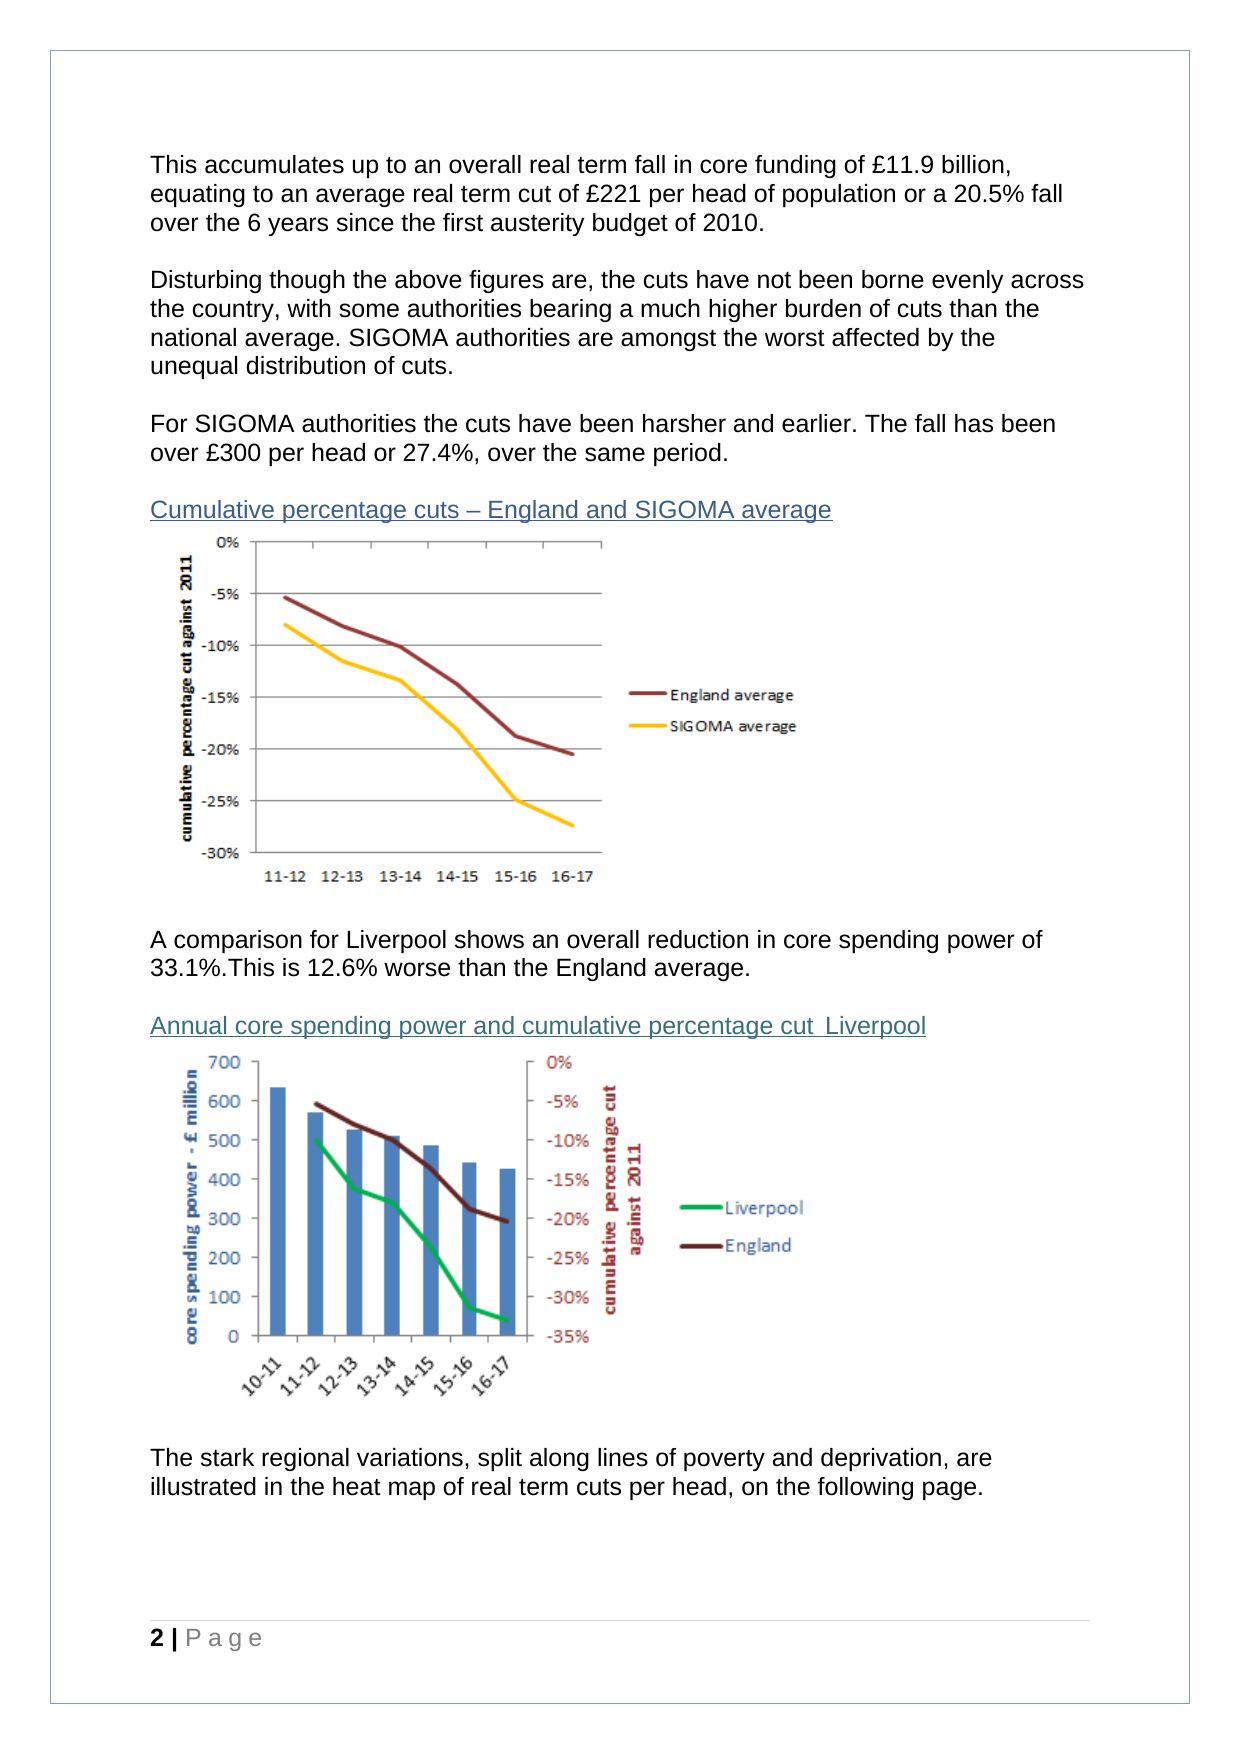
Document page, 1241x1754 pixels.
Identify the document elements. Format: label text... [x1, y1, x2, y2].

text Disturbing though the above figures are, the cuts have not been borne evenly across the country, with some authorities bearing a much higher burden of cuts than the national average. SIGOMA authorities are amongst the worst affected by the unequal distribution of cuts. [150, 265, 1090, 380]
text A comparison for Liverpool shows an overall reduction in core spending power of 33.1%.This is 12.6% worse than the England average. [150, 924, 1090, 982]
text The stark regional variations, split along lines of poverty and deprivation, are illustrated in the heat map of real term cuts per head, on the following page. [150, 1443, 1090, 1501]
picture [150, 523, 816, 896]
text Cumulative percentage cuts – England and SIGOMA average [150, 495, 1090, 524]
text Annual core spending power and cumulative percentage cut Liverpool [150, 1011, 1090, 1039]
picture [150, 1039, 825, 1415]
text For SIGOMA authorities the cuts have been harsher and earlier. The fall has been over £300 per head or 27.4%, over the same period. [150, 409, 1090, 466]
text This accumulates up to an overall real term fall in core funding of £11.9 billion, equating to an average real term cut of £221 per head of population or a 20.5% fall over the 6 years since the first austerity budget of 2010. [150, 150, 1090, 236]
